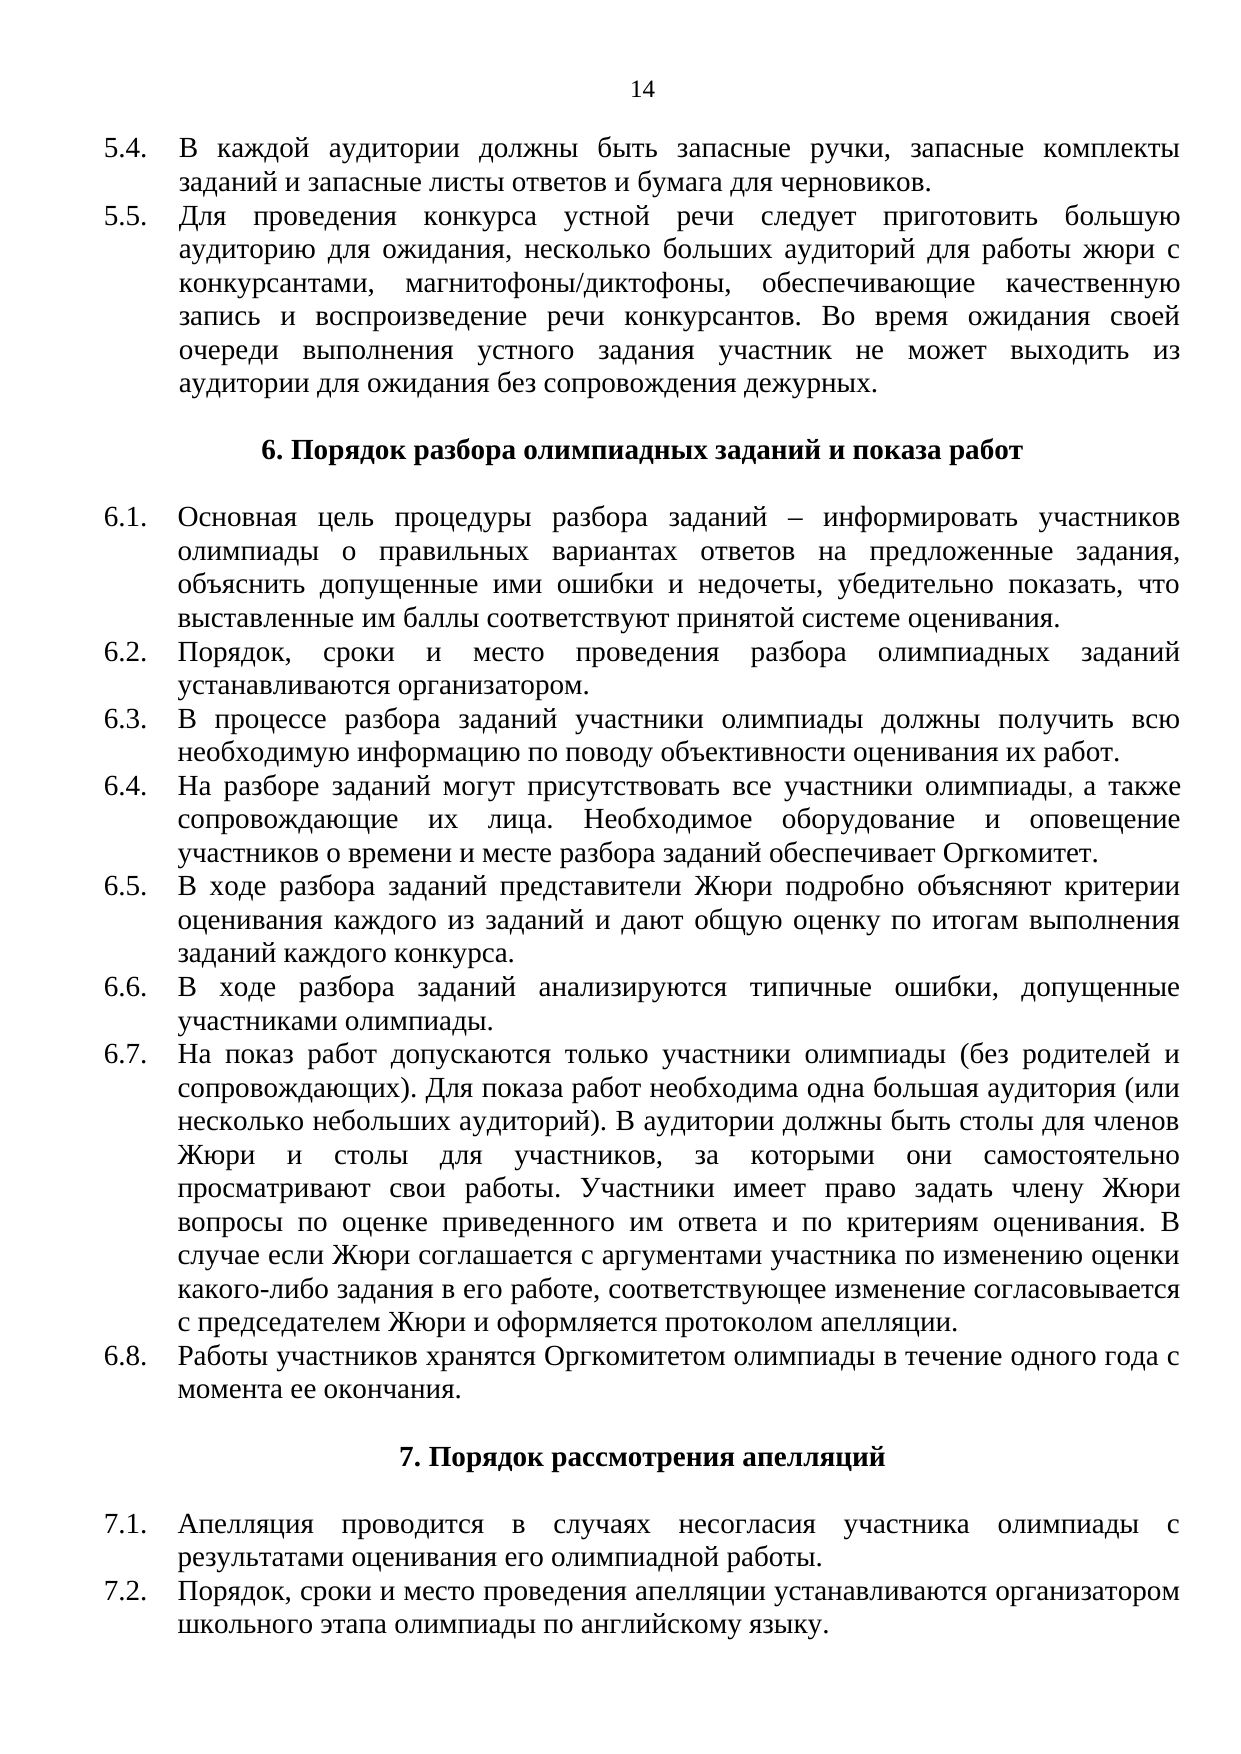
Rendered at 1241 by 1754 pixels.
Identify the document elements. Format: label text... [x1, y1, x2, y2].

list Основная цель процедуры разбора заданий – информировать участников олимпиады о правильных вариантах ответов на предложенные задания, объяснить допущенные ими ошибки и недочеты, убедительно показать, что выставленные им баллы соответствуют принятой системе оценивания. [103, 499, 1181, 634]
list Порядок разбора олимпиадных заданий и показа работ [103, 432, 1181, 466]
list Работы участников хранятся Оргкомитетом олимпиады в течение одного года с момента ее окончания. [103, 1338, 1181, 1405]
list Для проведения конкурса устной речи следует приготовить большую аудиторию для ожидания, несколько больших аудиторий для работы жюри с конкурсантами, магнитофоны/диктофоны, обеспечивающие качественную запись и воспроизведение речи конкурсантов. Во время ожидания своей очереди выполнения устного задания участник не может выходить из аудитории для ожидания без сопровождения дежурных. [103, 198, 1181, 399]
list Порядок, сроки и место проведения апелляции устанавливаются организатором школьного этапа олимпиады по английскому языку. [103, 1573, 1181, 1640]
list На показ работ допускаются только участники олимпиады (без родителей и сопровождающих). Для показа работ необходима одна большая аудитория (или несколько небольших аудиторий). В аудитории должны быть столы для членов Жюри и столы для участников, за которыми они самостоятельно просматривают свои работы. Участники имеет право задать члену Жюри вопросы по оценке приведенного им ответа и по критериям оценивания. В случае если Жюри соглашается с аргументами участника по изменению оценки какого-либо задания в его работе, соответствующее изменение согласовывается с председателем Жюри и оформляется протоколом апелляции. [103, 1036, 1181, 1338]
list В каждой аудитории должны быть запасные ручки, запасные комплекты заданий и запасные листы ответов и бумага для черновиков. [103, 131, 1181, 198]
list В ходе разбора заданий представители Жюри подробно объясняют критерии оценивания каждого из заданий и дают общую оценку по итогам выполнения заданий каждого конкурса. [103, 868, 1181, 969]
list Порядок, сроки и место проведения разбора олимпиадных заданий устанавливаются организатором. [103, 634, 1181, 701]
list Порядок рассмотрения апелляций [103, 1439, 1181, 1472]
list Апелляция проводится в случаях несогласия участника олимпиады с результатами оценивания его олимпиадной работы. [103, 1506, 1181, 1573]
list В процессе разбора заданий участники олимпиады должны получить всю необходимую информацию по поводу объективности оценивания их работ. [103, 701, 1181, 768]
list На разборе заданий могут присутствовать все участники олимпиады, а также сопровождающие их лица. Необходимое оборудование и оповещение участников о времени и месте разбора заданий обеспечивает Оргкомитет. [103, 768, 1181, 868]
list В ходе разбора заданий анализируются типичные ошибки, допущенные участниками олимпиады. [103, 969, 1181, 1036]
